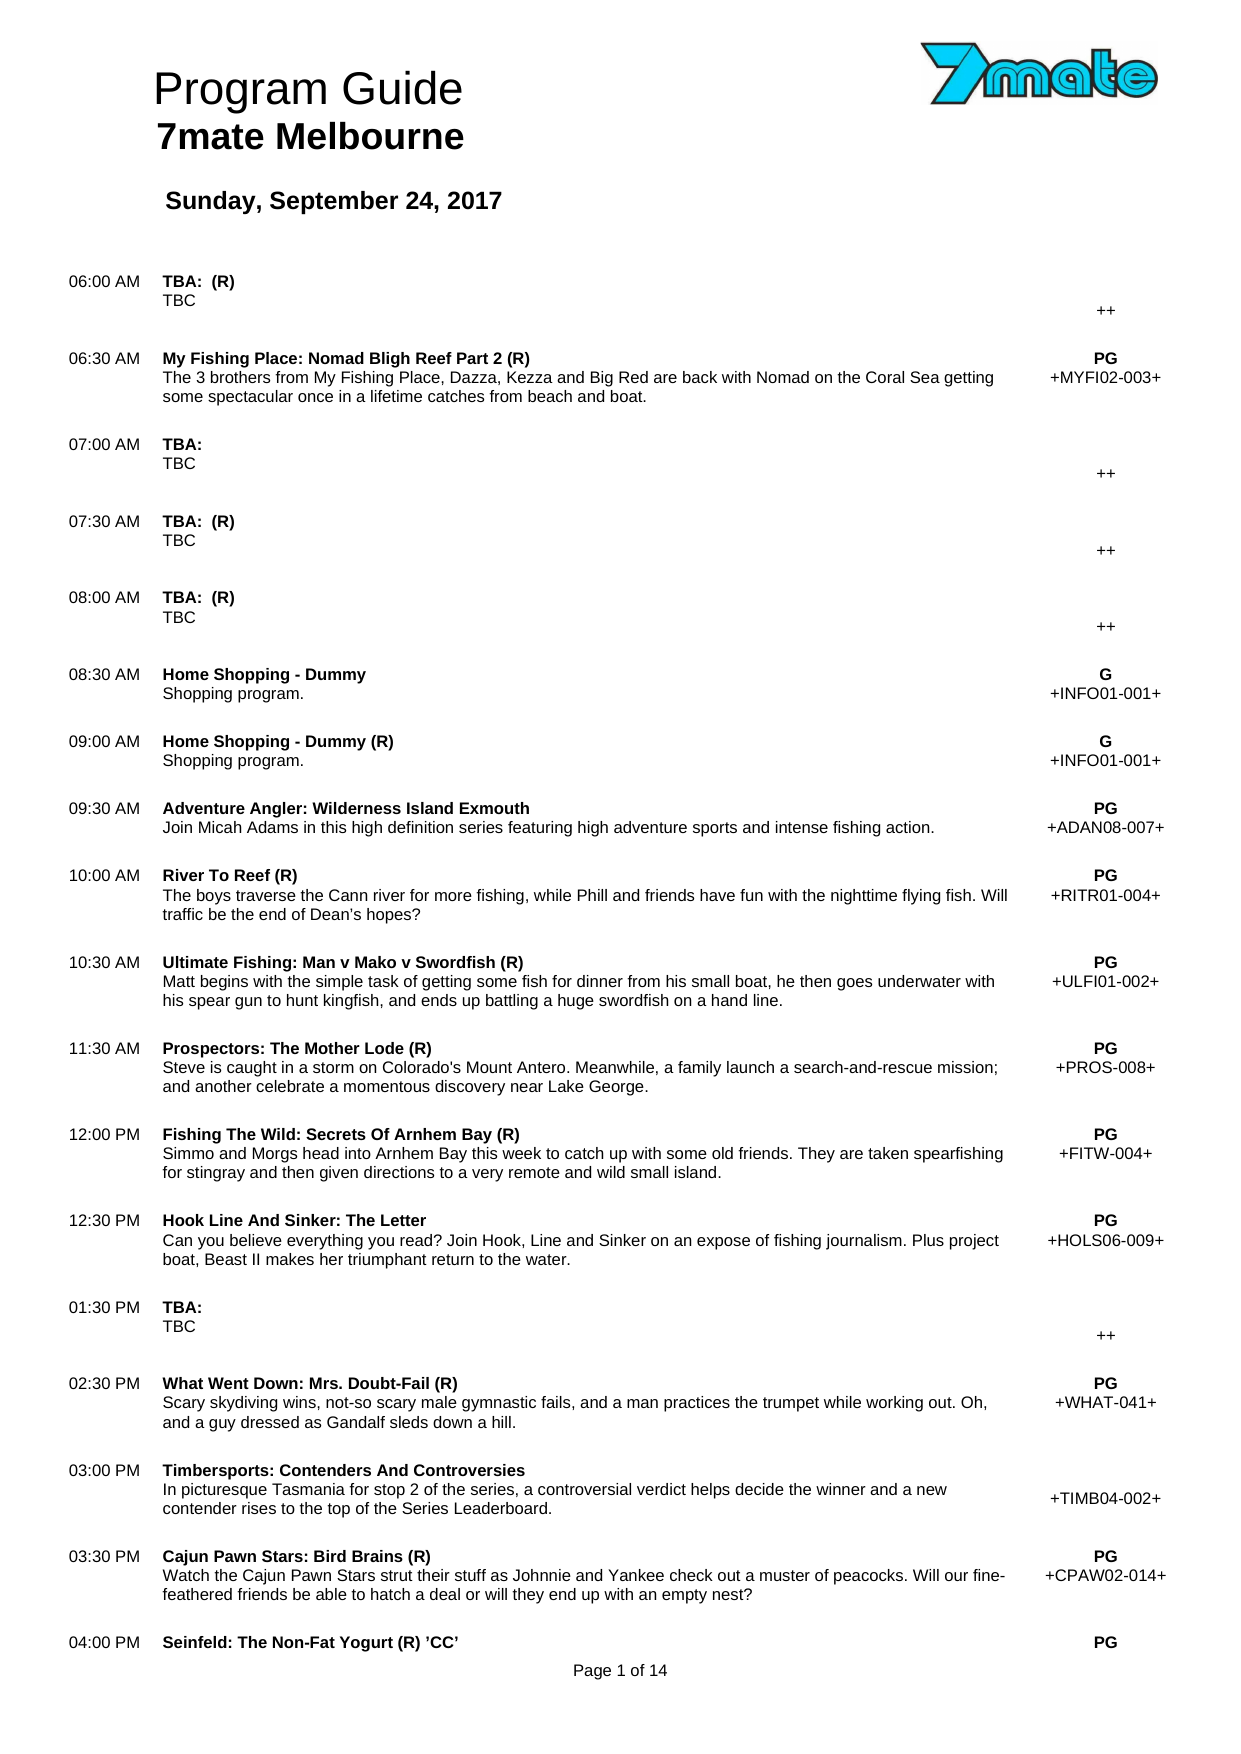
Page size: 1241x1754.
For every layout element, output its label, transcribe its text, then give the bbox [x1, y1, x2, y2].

table_header PG +SEIN5-008+ [1022, 1633, 1189, 1652]
table_header 06:00 AM [51, 272, 151, 320]
table_header 10:00 AM [51, 866, 151, 924]
table_header 02:30 PM [51, 1374, 151, 1432]
table_header TBA: (R) TBC [151, 512, 1022, 559]
table_header 07:30 AM [51, 512, 151, 559]
table_header TBA: (R) TBC [151, 588, 1022, 636]
table_header +TIMB04-002+ [1022, 1460, 1189, 1518]
table_header 10:30 AM [51, 953, 151, 1010]
table_header 08:00 AM [51, 588, 151, 636]
table_header PG +PROS-008+ [1022, 1039, 1189, 1096]
table_header Prospectors: The Mother Lode (R) Steve is caught in a storm on Colorado's Mount Antero. Meanwhile, a family launch a search-and-rescue mission; and another celebrate a momentous discovery near Lake George. [151, 1039, 1022, 1096]
table_header My Fishing Place: Nomad Bligh Reef Part 2 (R) The 3 brothers from My Fishing Place, Dazza, Kezza and Big Red are back with Nomad on the Coral Sea getting some spectacular once in a lifetime catches from beach and boat. [151, 349, 1022, 406]
table_header PG +ULFI01-002+ [1022, 953, 1189, 1010]
table_header TBA: (R) TBC [151, 272, 1022, 320]
table_header ++ [1022, 512, 1189, 559]
table_header 04:00 PM [51, 1633, 151, 1652]
table_header Home Shopping - Dummy Shopping program. [151, 665, 1022, 703]
table_header 01:30 PM [51, 1298, 151, 1345]
table_header Timbersports: Contenders And Controversies In picturesque Tasmania for stop 2 of the series, a controversial verdict helps decide the winner and a new contender rises to the top of the Series Leaderboard. [151, 1460, 1022, 1518]
table_header 09:00 AM [51, 732, 151, 770]
table_header G +INFO01-001+ [1022, 665, 1189, 703]
table_header 03:00 PM [51, 1460, 151, 1518]
table_header ++ [1022, 435, 1189, 483]
table_header 06:30 AM [51, 349, 151, 406]
table_header ++ [1022, 588, 1189, 636]
table_header Cajun Pawn Stars: Bird Brains (R) Watch the Cajun Pawn Stars strut their stuff as Johnnie and Yankee check out a muster of peacocks. Will our fine-feathered friends be able to hatch a deal or will they end up with an empty nest? [151, 1547, 1022, 1604]
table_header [151, 1633, 1022, 1652]
table_header Ultimate Fishing: Man v Mako v Swordfish (R) Matt begins with the simple task of getting some fish for dinner from his small boat, he then goes underwater with his spear gun to hunt kingfish, and ends up battling a huge swordfish on a hand line. [151, 953, 1022, 1010]
table_header ++ [1022, 1298, 1189, 1345]
table_header 11:30 AM [51, 1039, 151, 1096]
table_header ++ [1022, 272, 1189, 320]
table_header PG +ADAN08-007+ [1022, 799, 1189, 837]
text Sunday, September 24, 2017 [62, 186, 1178, 214]
table_header What Went Down: Mrs. Doubt-Fail (R) Scary skydiving wins, not-so scary male gymnastic fails, and a man practices the trumpet while working out. Oh, and a guy dressed as Gandalf sleds down a hill. [151, 1374, 1022, 1432]
table_header Adventure Angler: Wilderness Island Exmouth Join Micah Adams in this high definition series featuring high adventure sports and intense fishing action. [151, 799, 1022, 837]
table_header 12:00 PM [51, 1125, 151, 1182]
table_header TBA: TBC [151, 435, 1022, 483]
table_header 09:30 AM [51, 799, 151, 837]
table_header 08:30 AM [51, 665, 151, 703]
table_header 12:30 PM [51, 1211, 151, 1269]
table_header PG +MYFI02-003+ [1022, 349, 1189, 406]
table_header TBA: TBC [151, 1298, 1022, 1345]
table_header G +INFO01-001+ [1022, 732, 1189, 770]
table_header River To Reef (R) The boys traverse the Cann river for more fishing, while Phill and friends have fun with the nighttime flying fish. Will traffic be the end of Dean’s hopes? [151, 866, 1022, 924]
table_header PG +CPAW02-014+ [1022, 1547, 1189, 1604]
table_header PG +WHAT-041+ [1022, 1374, 1189, 1432]
table_header Home Shopping - Dummy (R) Shopping program. [151, 732, 1022, 770]
table_header PG +FITW-004+ [1022, 1125, 1189, 1182]
table_header PG +RITR01-004+ [1022, 866, 1189, 924]
table_header Hook Line And Sinker: The Letter Can you believe everything you read? Join Hook, Line and Sinker on an expose of fishing journalism. Plus project boat, Beast II makes her triumphant return to the water. [151, 1211, 1022, 1269]
table_header 03:30 PM [51, 1547, 151, 1604]
table_header PG +HOLS06-009+ [1022, 1211, 1189, 1269]
table_header Fishing The Wild: Secrets Of Arnhem Bay (R) Simmo and Morgs head into Arnhem Bay this week to catch up with some old friends. They are taken spearfishing for stingray and then given directions to a very remote and wild small island. [151, 1125, 1022, 1182]
table_header 07:00 AM [51, 435, 151, 483]
picture [920, 41, 1159, 105]
